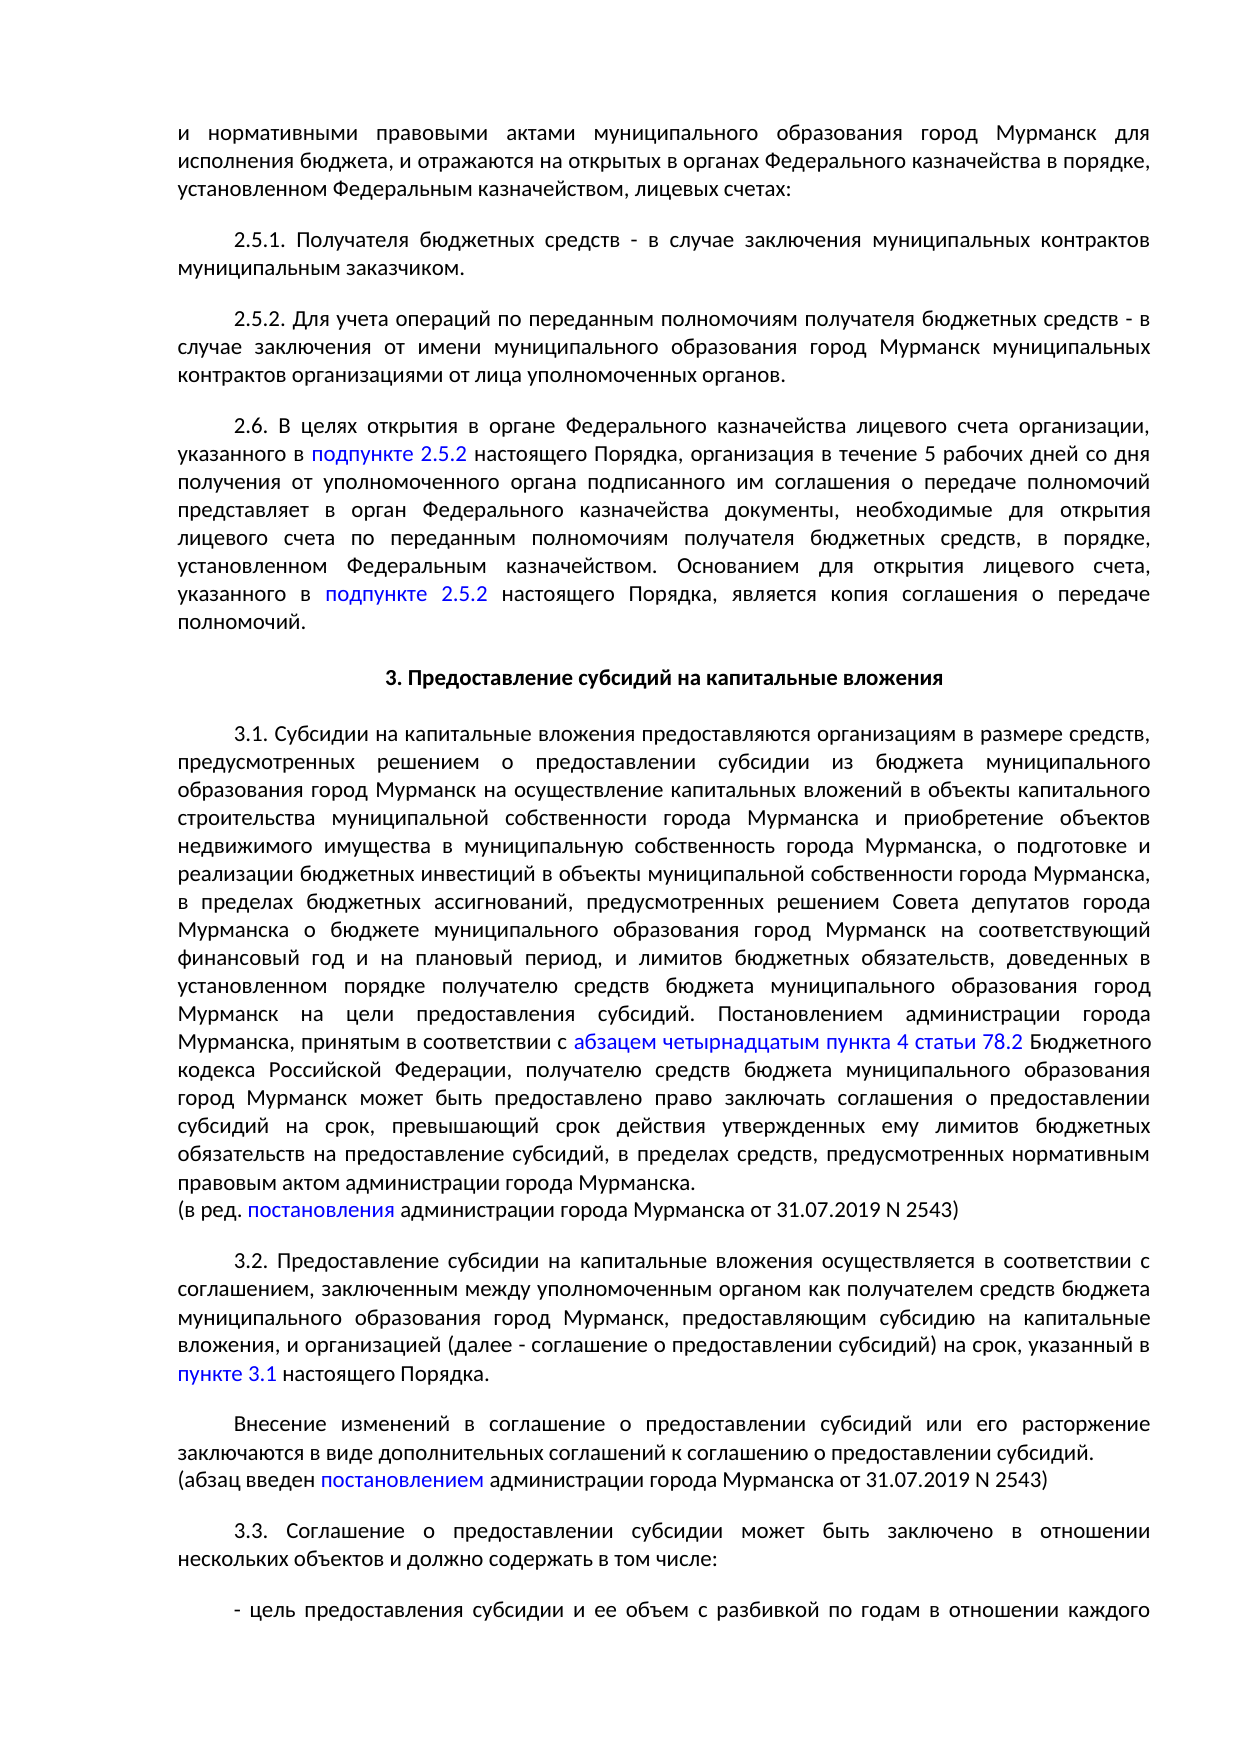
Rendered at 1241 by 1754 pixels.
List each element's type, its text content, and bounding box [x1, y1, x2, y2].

text 2.5.1. Получателя бюджетных средств - в случае заключения муниципальных контрактов муниципальным заказчиком. [177, 225, 1152, 281]
text 3.1. Субсидии на капитальные вложения предоставляются организациям в размере средств, предусмотренных решением о предоставлении субсидии из бюджета муниципального образования город Мурманск на осуществление капитальных вложений в объекты капитального строительства муниципальной собственности города Мурманска и приобретение объектов недвижимого имущества в муниципальную собственность города Мурманска, о подготовке и реализации бюджетных инвестиций в объекты муниципальной собственности города Мурманска, в пределах бюджетных ассигнований, предусмотренных решением Совета депутатов города Мурманска о бюджете муниципального образования город Мурманск на соответствующий финансовый год и на плановый период, и лимитов бюджетных обязательств, доведенных в установленном порядке получателю средств бюджета муниципального образования город Мурманск на цели предоставления субсидий. Постановлением администрации города Мурманска, принятым в соответствии с абзацем четырнадцатым пункта 4 статьи 78.2 Бюджетного кодекса Российской Федерации, получателю средств бюджета муниципального образования город Мурманск может быть предоставлено право заключать соглашения о предоставлении субсидий на срок, превышающий срок действия утвержденных ему лимитов бюджетных обязательств на предоставление субсидий, в пределах средств, предусмотренных нормативным правовым актом администрации города Мурманска. [177, 719, 1152, 1196]
text (абзац введен постановлением администрации города Мурманска от 31.07.2019 N 2543) [177, 1466, 1152, 1494]
text 3.2. Предоставление субсидии на капитальные вложения осуществляется в соответствии с соглашением, заключенным между уполномоченным органом как получателем средств бюджета муниципального образования город Мурманск, предоставляющим субсидию на капитальные вложения, и организацией (далее - соглашение о предоставлении субсидий) на срок, указанный в пункте 3.1 настоящего Порядка. [177, 1247, 1152, 1387]
text 2.5.2. Для учета операций по переданным полномочиям получателя бюджетных средств - в случае заключения от имени муниципального образования город Мурманск муниципальных контрактов организациями от лица уполномоченных органов. [177, 304, 1152, 388]
title 3. Предоставление субсидий на капитальные вложения [177, 663, 1152, 691]
text Внесение изменений в соглашение о предоставлении субсидий или его расторжение заключаются в виде дополнительных соглашений к соглашению о предоставлении субсидий. [177, 1409, 1152, 1466]
text 3.3. Соглашение о предоставлении субсидии может быть заключено в отношении нескольких объектов и должно содержать в том числе: [177, 1517, 1152, 1573]
text (в ред. постановления администрации города Мурманска от 31.07.2019 N 2543) [177, 1196, 1152, 1224]
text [177, 1596, 1152, 1623]
text 2.6. В целях открытия в органе Федерального казначейства лицевого счета организации, указанного в подпункте 2.5.2 настоящего Порядка, организация в течение 5 рабочих дней со дня получения от уполномоченного органа подписанного им соглашения о передаче полномочий представляет в орган Федерального казначейства документы, необходимые для открытия лицевого счета по переданным полномочиям получателя бюджетных средств, в порядке, установленном Федеральным казначейством. Основанием для открытия лицевого счета, указанного в подпункте 2.5.2 настоящего Порядка, является копия соглашения о передаче полномочий. [177, 411, 1152, 635]
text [177, 118, 1152, 202]
